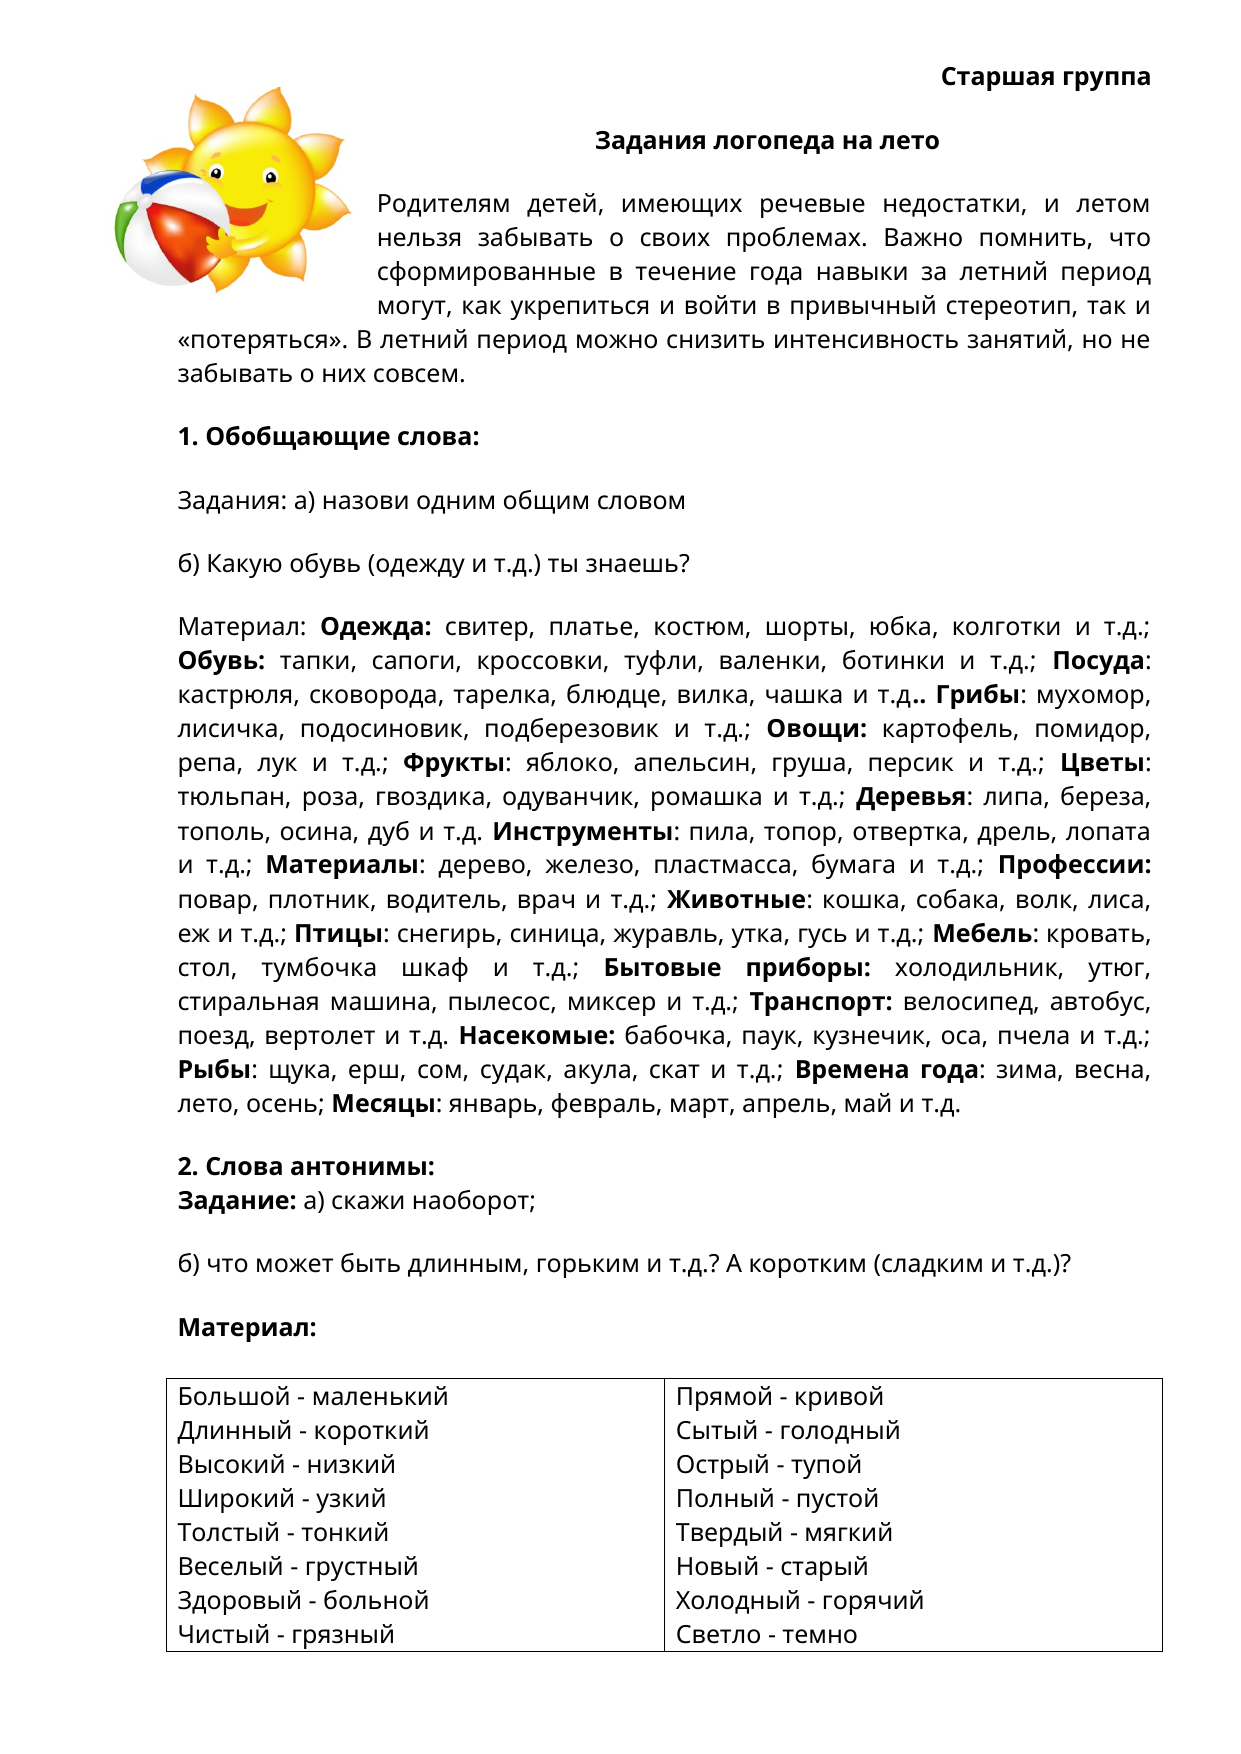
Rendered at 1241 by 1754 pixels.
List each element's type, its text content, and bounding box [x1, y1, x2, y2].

text Старшая группа [177, 59, 1152, 93]
text 2. Слова антонимы: Задание: а) скажи наоборот; [177, 1149, 1152, 1217]
text б) что может быть длинным, горьким и т.д.? А коротким (сладким и т.д.)? [177, 1246, 1152, 1280]
text Материал: Одежда: свитер, платье, костюм, шорты, юбка, колготки и т.д.; Обувь: тапки, сапоги, кроссовки, туфли, валенки, ботинки и т.д.; Посуда: кастрюля, сковорода, тарелка, блюдце, вилка, чашка и т.д.. Грибы: мухомор, лисичка, подосиновик, подберезовик и т.д.; Овощи: картофель, помидор, репа, лук и т.д.; Фрукты: яблоко, апельсин, груша, персик и т.д.; Цветы: тюльпан, роза, гвоздика, одуванчик, ромашка и т.д.; Деревья: липа, береза, тополь, осина, дуб и т.д. Инструменты: пила, топор, отвертка, дрель, лопата и т.д.; Материалы: дерево, железо, пластмасса, бумага и т.д.; Профессии: повар, плотник, водитель, врач и т.д.; Животные: кошка, собака, волк, лиса, еж и т.д.; Птицы: снегирь, синица, журавль, утка, гусь и т.д.; Мебель: кровать, стол, тумбочка шкаф и т.д.; Бытовые приборы: холодильник, утюг, стиральная машина, пылесос, миксер и т.д.; Транспорт: велосипед, автобус, поезд, вертолет и т.д. Насекомые: бабочка, паук, кузнечик, оса, пчела и т.д.; Рыбы: щука, ерш, сом, судак, акула, скат и т.д.; Времена года: зима, весна, лето, осень; Месяцы: январь, февраль, март, апрель, май и т.д. [177, 609, 1152, 1120]
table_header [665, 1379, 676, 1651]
text Материал: [177, 1309, 1152, 1343]
text Задания логопеда на лето [358, 122, 1152, 156]
picture [106, 87, 358, 296]
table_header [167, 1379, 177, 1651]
text Родителям детей, имеющих речевые недостатки, и летом нельзя забывать о своих проблемах. Важно помнить, что сформированные в течение года навыки за летний период могут, как укрепиться и войти в привычный стереотип, так и «потеряться». В летний период можно снизить интенсивность занятий, но не забывать о них совсем. [177, 186, 1152, 390]
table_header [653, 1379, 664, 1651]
text б) Какую обувь (одежду и т.д.) ты знаешь? [177, 546, 1152, 579]
text Задания: а) назови одним общим словом [177, 482, 1152, 516]
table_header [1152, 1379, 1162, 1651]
text 1. Обобщающие слова: [177, 419, 1152, 453]
